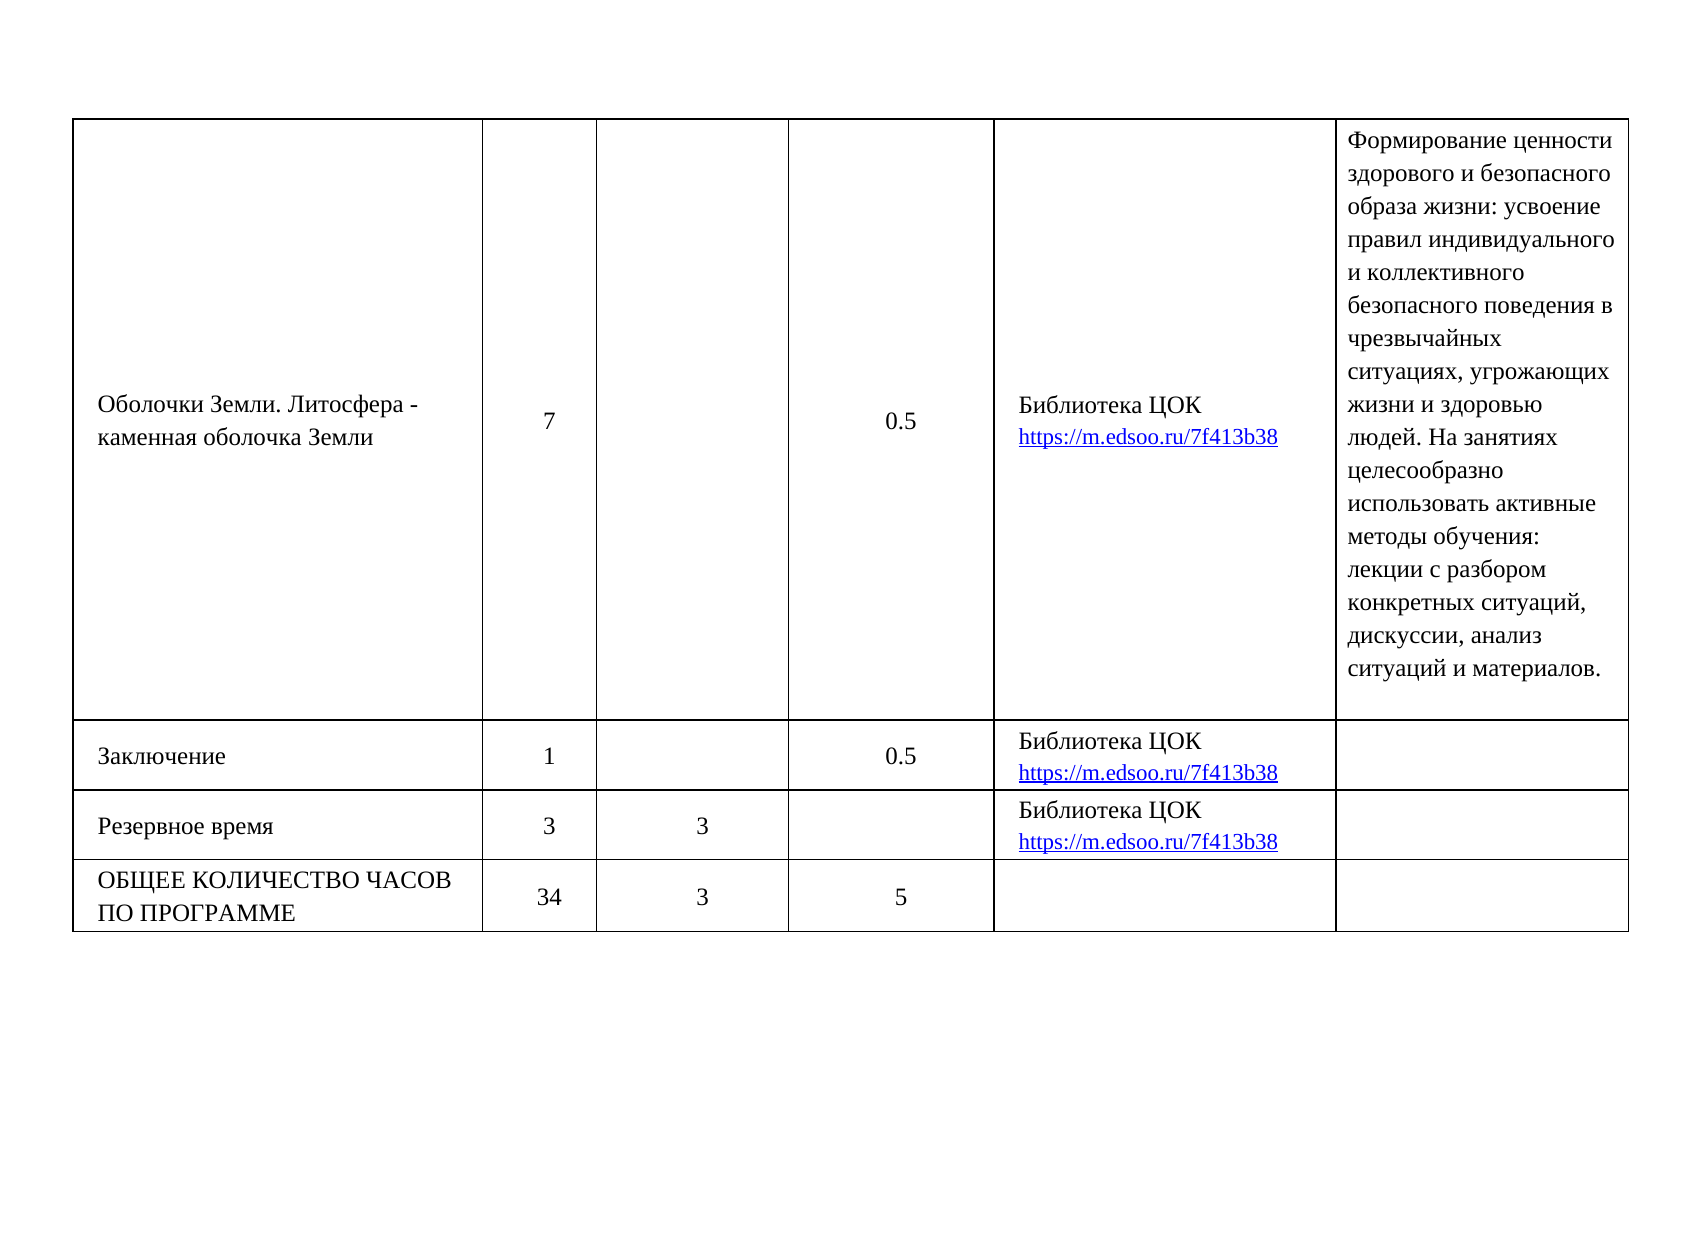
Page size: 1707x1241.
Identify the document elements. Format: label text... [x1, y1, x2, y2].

table_cell Формирование ценности здорового и безопасного образа жизни: усвоение правил индивидуального и коллективного безопасного поведения в чрезвычайных ситуациях, угрожающих жизни и здоровью людей. На занятиях целесообразно использовать активные методы обучения: лекции с разбором конкретных ситуаций, дискуссии, анализ ситуаций и материалов. [1337, 120, 1628, 719]
table_cell Библиотека ЦОК https://m.edsoo.ru/7f413b38 [995, 721, 1335, 789]
table_cell ОБЩЕЕ КОЛИЧЕСТВО ЧАСОВ ПО ПРОГРАММЕ [74, 860, 482, 931]
table_cell 3 [483, 791, 596, 858]
table_cell [597, 120, 788, 719]
table_cell 1 [483, 721, 596, 789]
table_cell Резервное время [74, 791, 482, 858]
table_cell 0.5 [789, 721, 993, 789]
table_cell 34 [483, 860, 596, 931]
table_cell 0.5 [789, 120, 993, 719]
table_cell 3 [597, 791, 788, 858]
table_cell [995, 120, 1335, 719]
table_cell Библиотека ЦОК https://m.edsoo.ru/7f413b38 [995, 791, 1335, 858]
table_cell [1337, 860, 1628, 931]
table_cell Оболочки Земли. Литосфера - каменная оболочка Земли [74, 120, 482, 719]
table_cell [995, 860, 1335, 931]
table_cell 3 [597, 860, 788, 931]
table_cell 7 [483, 120, 596, 719]
table_cell [1337, 791, 1628, 858]
table_cell [1337, 721, 1628, 789]
table_cell 5 [789, 860, 993, 931]
table_cell [597, 721, 788, 789]
table_cell [789, 791, 993, 858]
table_cell Заключение [74, 721, 482, 789]
